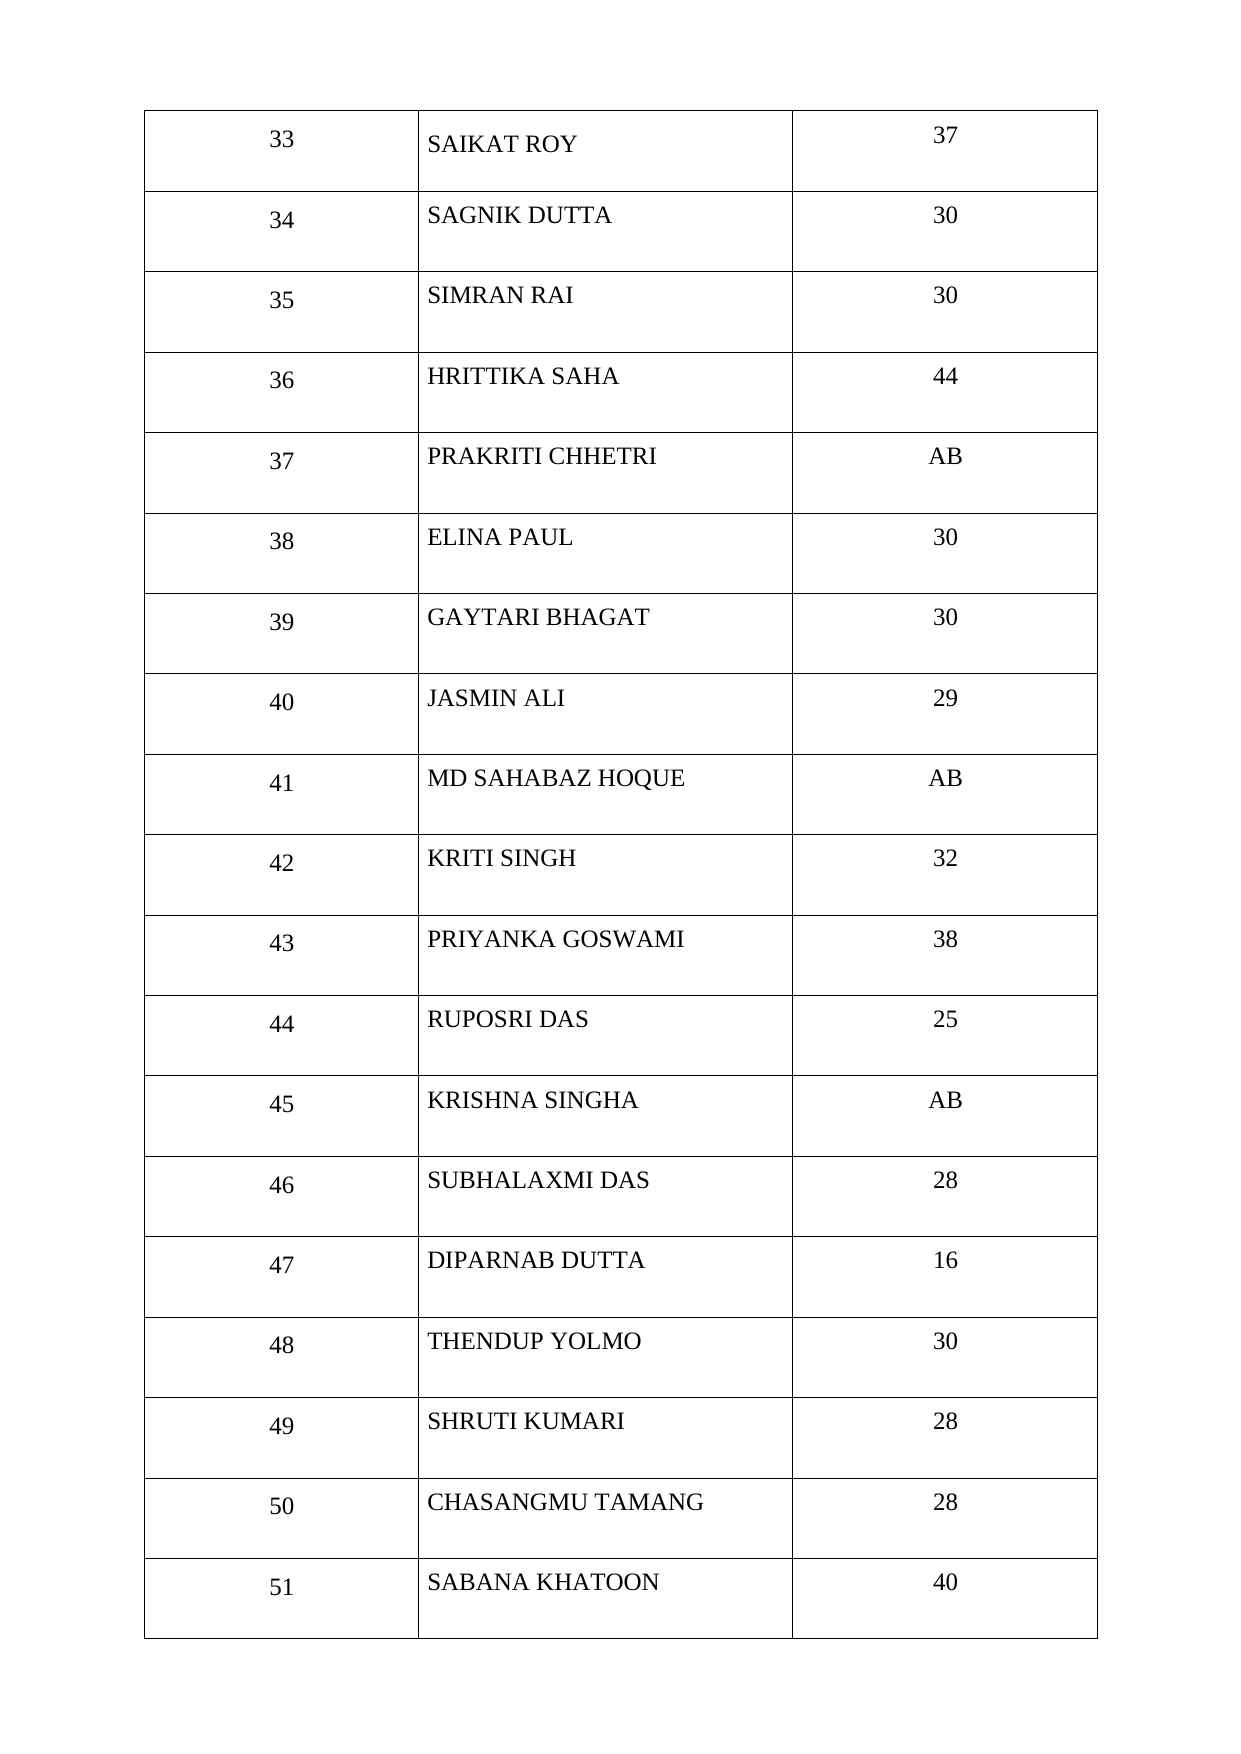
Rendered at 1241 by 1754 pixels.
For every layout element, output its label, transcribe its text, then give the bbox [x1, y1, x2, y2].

table_cell 49 [145, 1398, 418, 1477]
table_cell PRIYANKA GOSWAMI [419, 916, 792, 995]
table_cell 40 [145, 674, 418, 754]
table_cell 28 [793, 1157, 1097, 1236]
table_cell 41 [145, 755, 418, 834]
table_cell 43 [145, 916, 418, 995]
table_cell AB [793, 1076, 1097, 1156]
table_cell 37 [145, 433, 418, 512]
table_cell JASMIN ALI [419, 674, 792, 754]
table_cell SABANA KHATOON [419, 1559, 792, 1638]
table_cell KRISHNA SINGHA [419, 1076, 792, 1156]
table_cell 35 [145, 272, 418, 352]
table_cell KRITI SINGH [419, 835, 792, 914]
table_cell 28 [793, 1398, 1097, 1477]
table_cell SUBHALAXMI DAS [419, 1157, 792, 1236]
table_cell THENDUP YOLMO [419, 1318, 792, 1397]
table_cell 38 [793, 916, 1097, 995]
table_cell 48 [145, 1318, 418, 1397]
table_cell RUPOSRI DAS [419, 996, 792, 1075]
table_cell 37 [793, 111, 1097, 191]
table_cell 42 [145, 835, 418, 914]
table_cell AB [793, 433, 1097, 512]
table_cell SAIKAT ROY [419, 111, 792, 191]
table_cell 30 [793, 514, 1097, 593]
table_cell 28 [793, 1479, 1097, 1558]
table_cell CHASANGMU TAMANG [419, 1479, 792, 1558]
table_cell HRITTIKA SAHA [419, 353, 792, 432]
table_cell 30 [793, 594, 1097, 673]
table_cell 30 [793, 272, 1097, 352]
table_cell 44 [145, 996, 418, 1075]
table_cell 46 [145, 1157, 418, 1236]
table_cell 25 [793, 996, 1097, 1075]
table_cell 50 [145, 1479, 418, 1558]
table_cell DIPARNAB DUTTA [419, 1237, 792, 1317]
table_cell SIMRAN RAI [419, 272, 792, 352]
table_cell 51 [145, 1559, 418, 1638]
table_cell GAYTARI BHAGAT [419, 594, 792, 673]
table_cell 32 [793, 835, 1097, 914]
table_cell AB [793, 755, 1097, 834]
table_cell PRAKRITI CHHETRI [419, 433, 792, 512]
table_cell 38 [145, 514, 418, 593]
table_cell 30 [793, 192, 1097, 271]
table_cell 39 [145, 594, 418, 673]
table_cell 29 [793, 674, 1097, 754]
table_cell 33 [145, 111, 418, 191]
table_cell 45 [145, 1076, 418, 1156]
table_cell SHRUTI KUMARI [419, 1398, 792, 1477]
table_cell 36 [145, 353, 418, 432]
table_cell ELINA PAUL [419, 514, 792, 593]
table_cell 44 [793, 353, 1097, 432]
table_cell 34 [145, 192, 418, 271]
table_cell 16 [793, 1237, 1097, 1317]
table_cell MD SAHABAZ HOQUE [419, 755, 792, 834]
table_cell 47 [145, 1237, 418, 1317]
table_cell 40 [793, 1559, 1097, 1638]
table_cell 30 [793, 1318, 1097, 1397]
table_cell SAGNIK DUTTA [419, 192, 792, 271]
